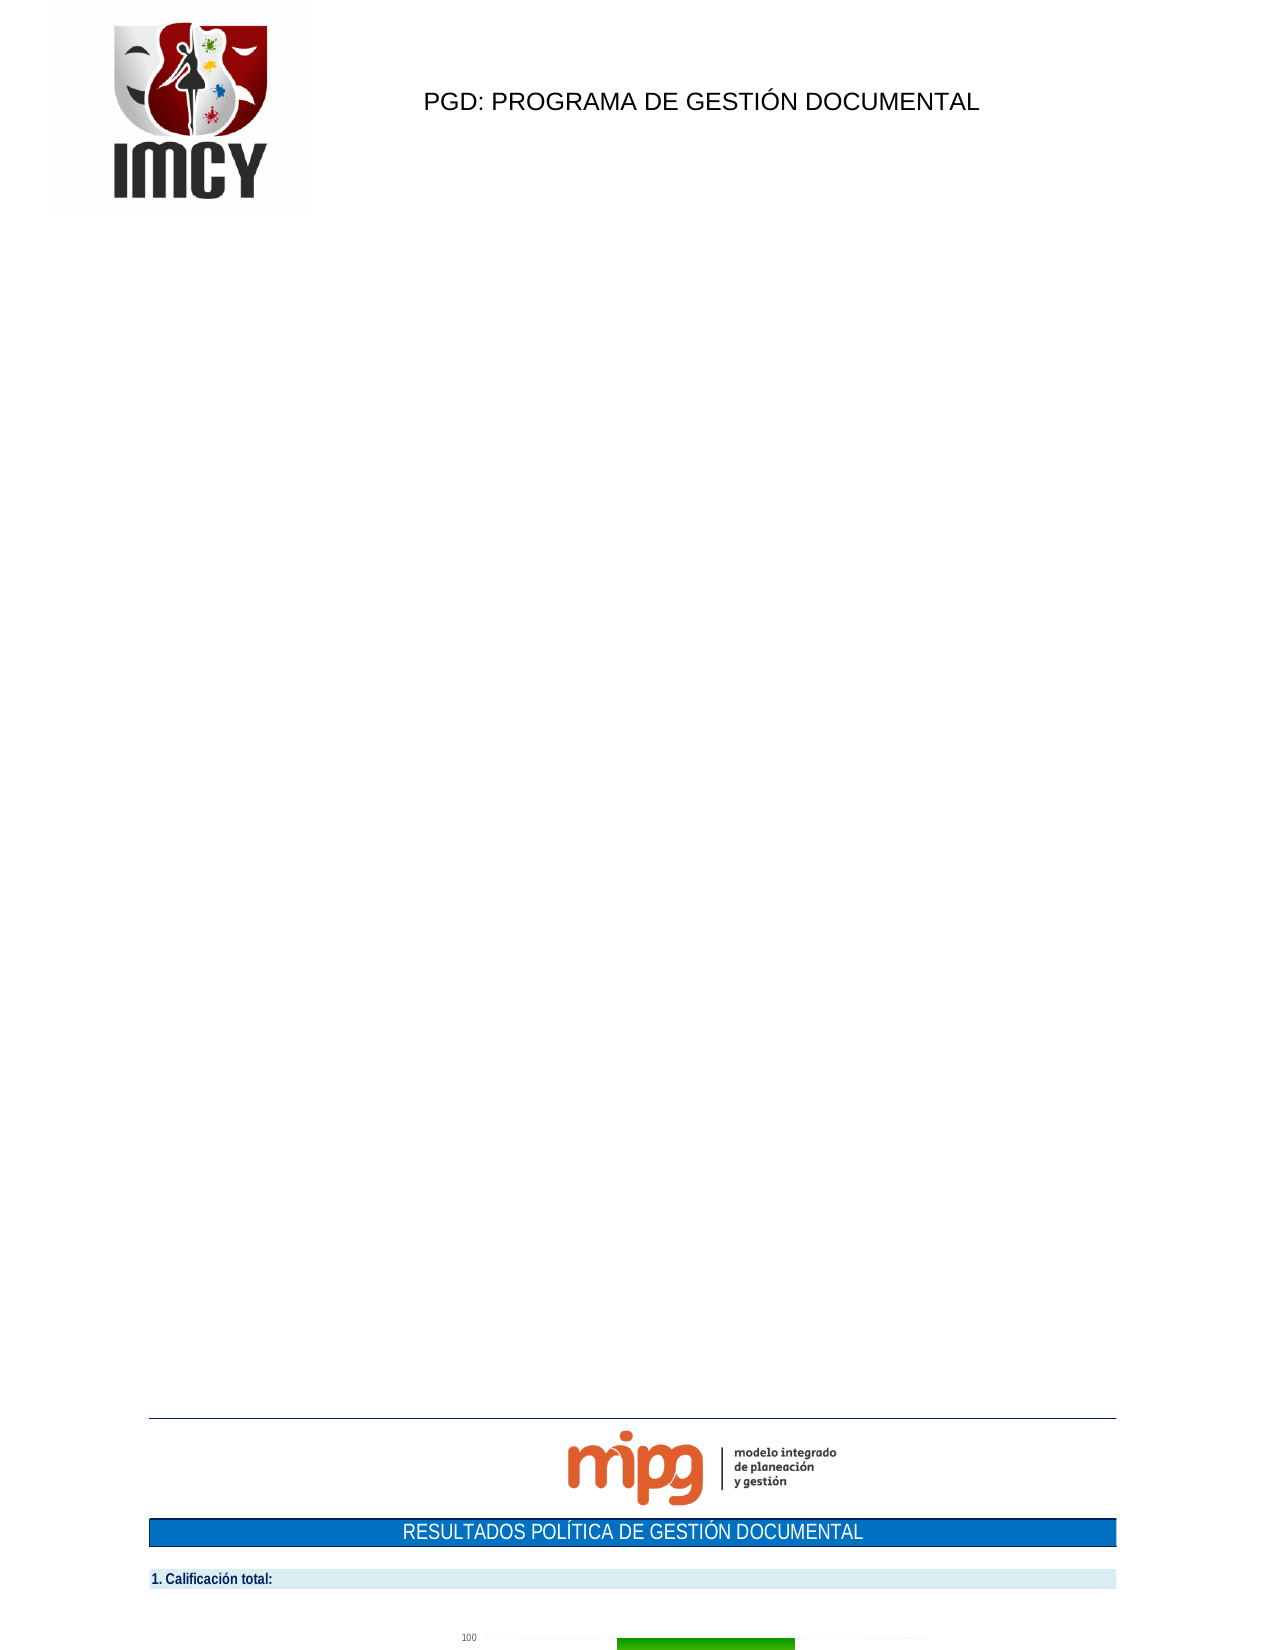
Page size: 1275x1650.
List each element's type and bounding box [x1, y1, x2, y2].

picture [54, 0, 306, 216]
